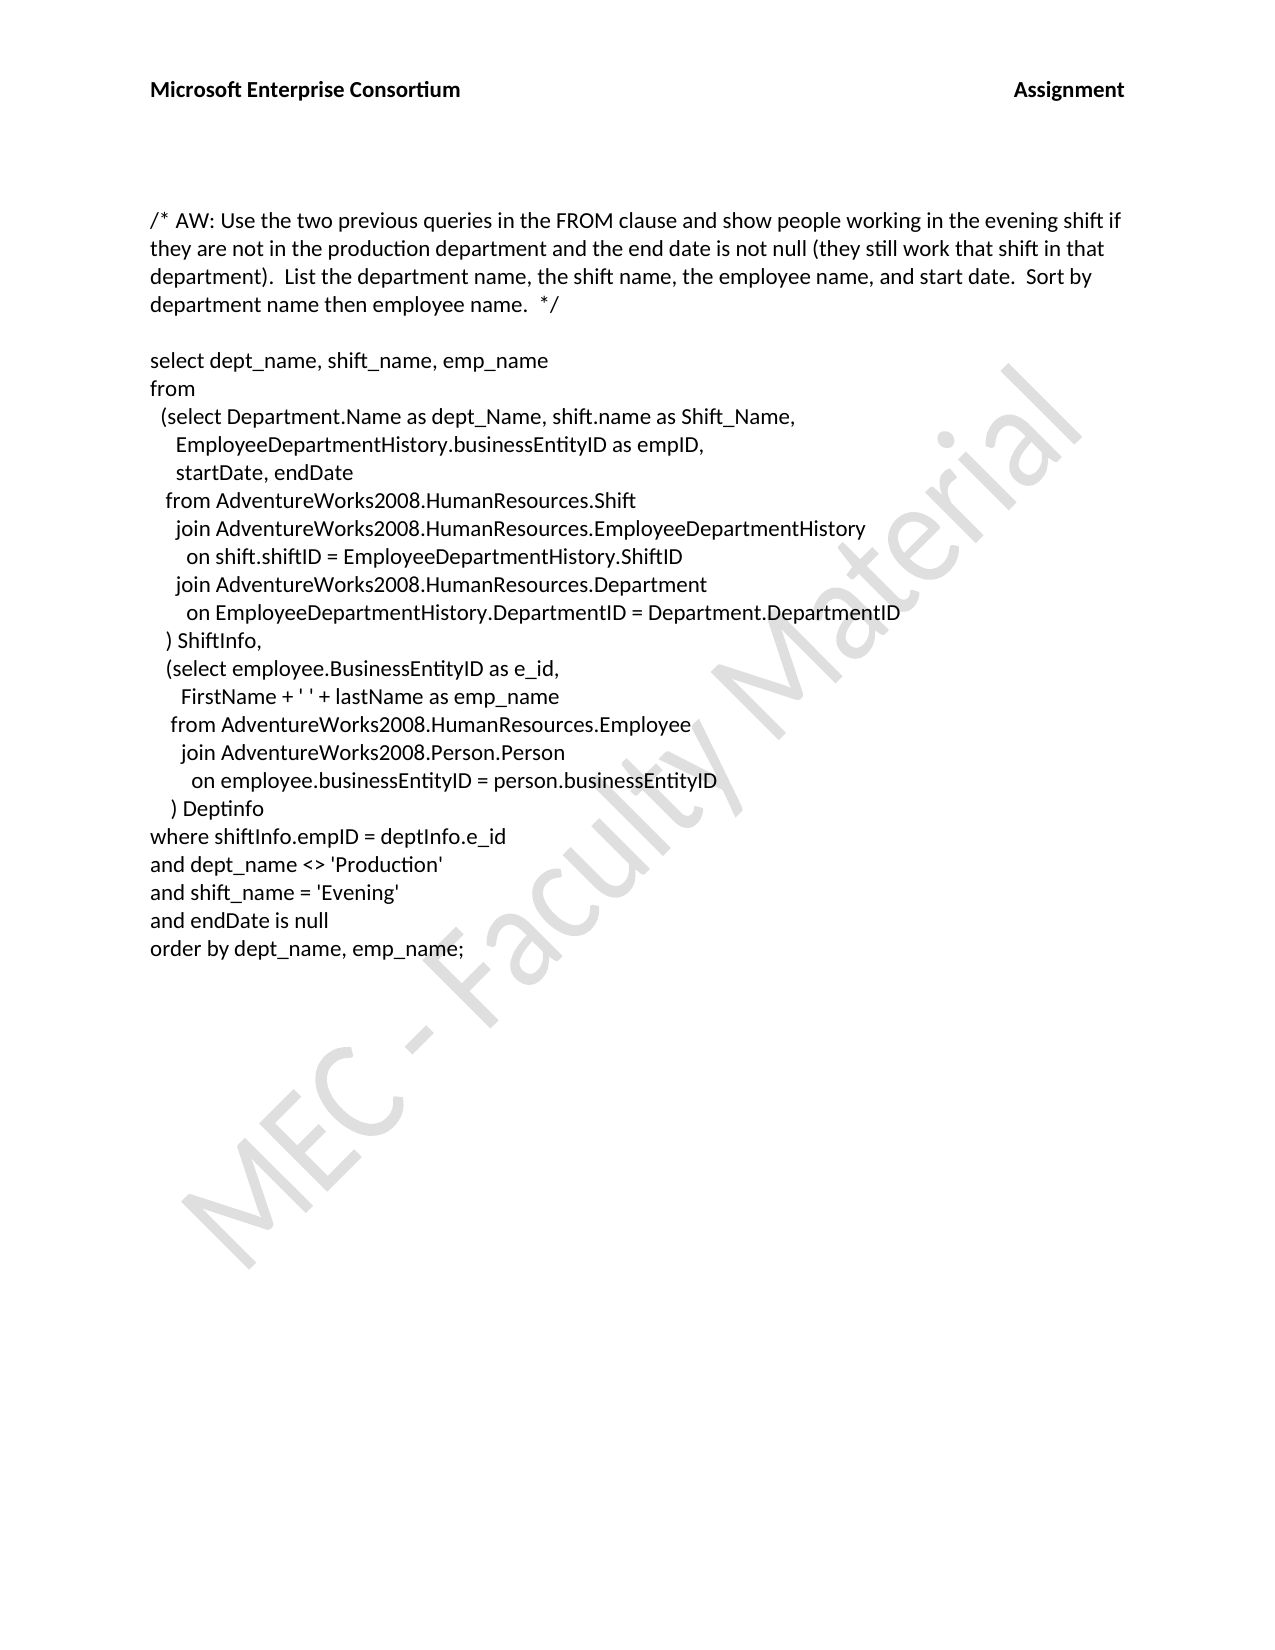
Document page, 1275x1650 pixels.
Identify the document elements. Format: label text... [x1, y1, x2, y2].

text (select employee.BusinessEntityID as e_id, [150, 654, 1125, 682]
text and dept_name <> 'Production' [150, 851, 1125, 878]
text join AdventureWorks2008.Person.Person [150, 738, 1125, 766]
text order by dept_name, emp_name; [150, 934, 1125, 963]
text from [150, 374, 1125, 402]
text ) ShiftInfo, [150, 626, 1125, 654]
text and endDate is null [150, 907, 1125, 934]
text on employee.businessEntityID = person.businessEntityID [150, 766, 1125, 794]
text and shift_name = 'Evening' [150, 878, 1125, 907]
text (select Department.Name as dept_Name, shift.name as Shift_Name, [150, 402, 1125, 430]
text FirstName + ' ' + lastName as emp_name [150, 682, 1125, 710]
text join AdventureWorks2008.HumanResources.EmployeeDepartmentHistory [150, 514, 1125, 542]
text from AdventureWorks2008.HumanResources.Employee [150, 710, 1125, 738]
text where shiftInfo.empID = deptInfo.e_id [150, 822, 1125, 851]
text on shift.shiftID = EmployeeDepartmentHistory.ShiftID [150, 542, 1125, 570]
text EmployeeDepartmentHistory.businessEntityID as empID, [150, 430, 1125, 458]
text startDate, endDate [150, 458, 1125, 486]
text /* AW: Use the two previous queries in the FROM clause and show people working in the evening shift if they are not in the production department and the end date is not null (they still work that shift in that department). List the department name, the shift name, the employee name, and start date. Sort by [150, 206, 1125, 290]
text on EmployeeDepartmentHistory.DepartmentID = Department.DepartmentID [150, 598, 1125, 626]
text select dept_name, shift_name, emp_name [150, 346, 1125, 374]
text department name then employee name. */ [150, 290, 1125, 318]
text ) Deptinfo [150, 794, 1125, 822]
text join AdventureWorks2008.HumanResources.Department [150, 570, 1125, 598]
text from AdventureWorks2008.HumanResources.Shift [150, 486, 1125, 514]
